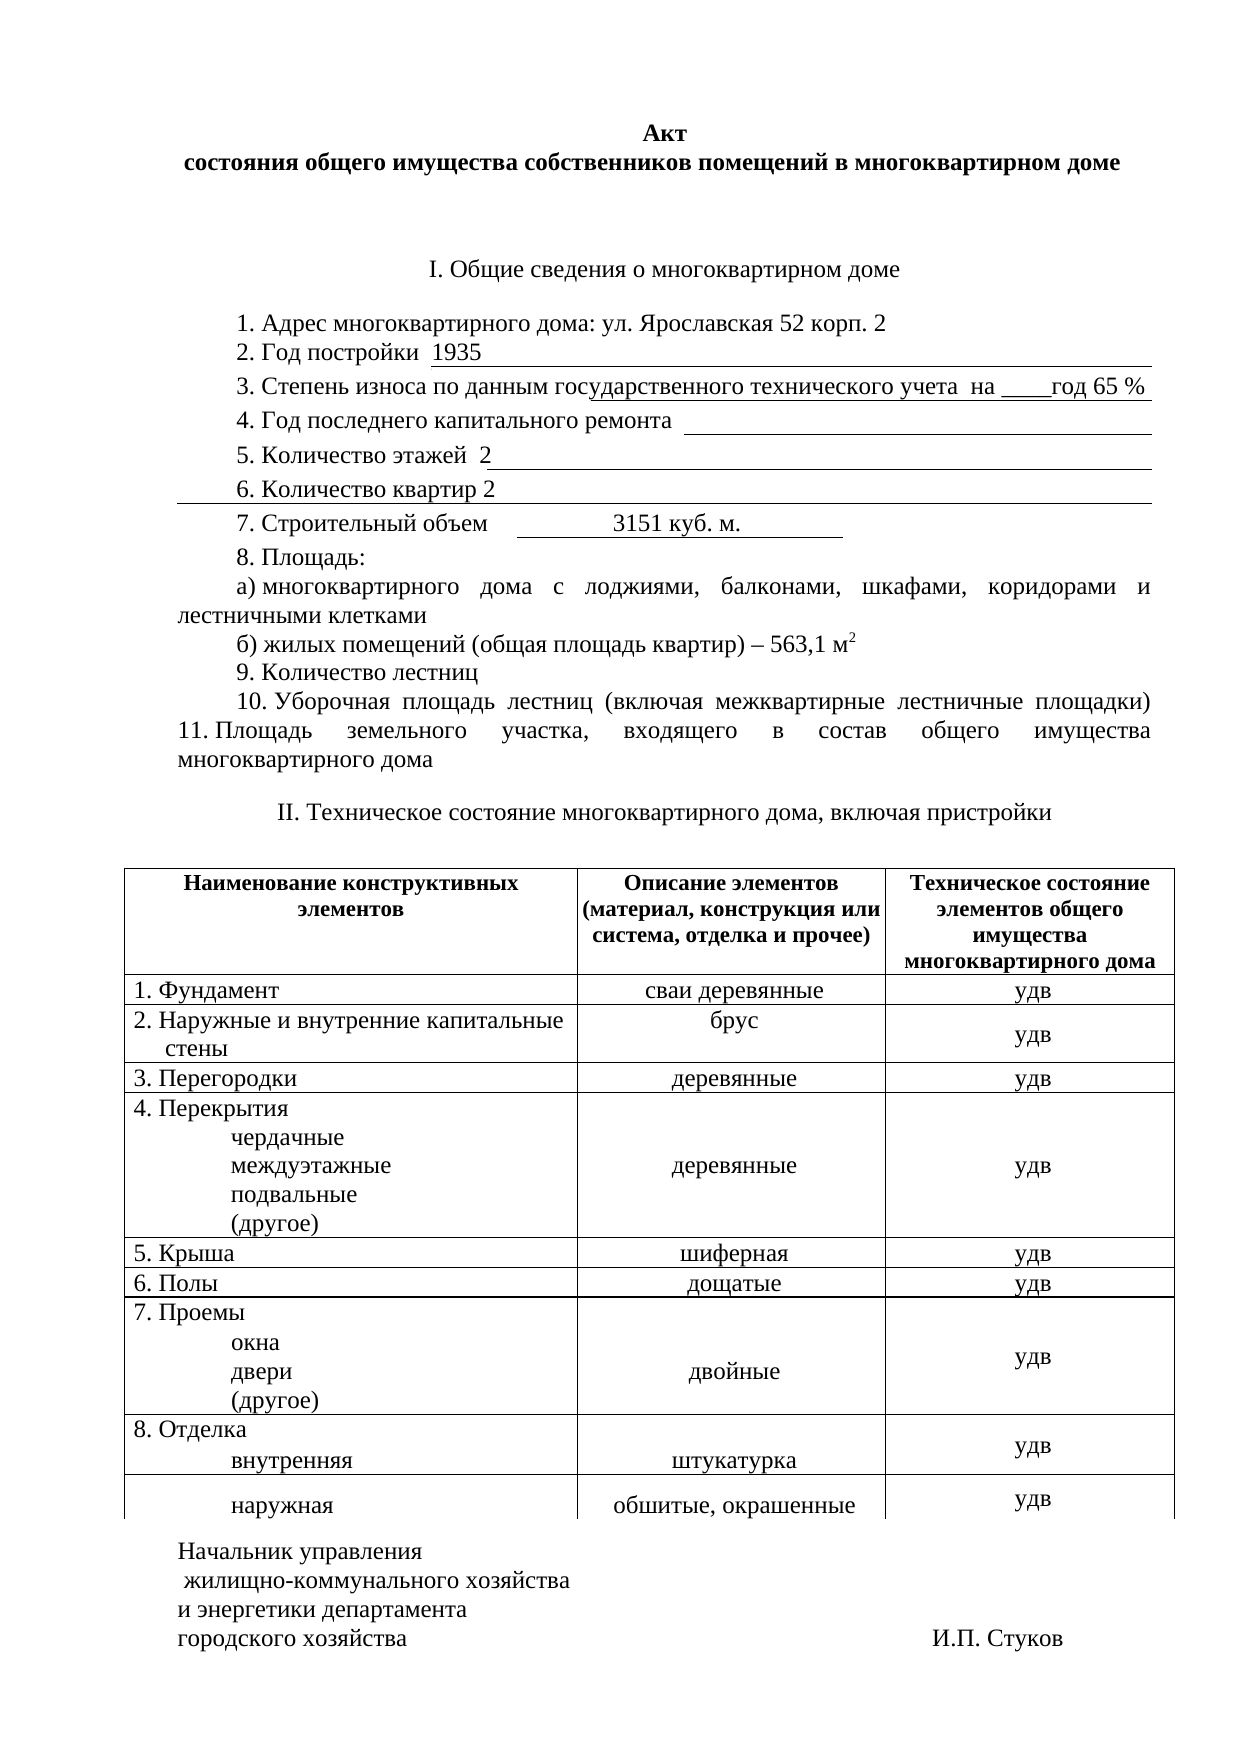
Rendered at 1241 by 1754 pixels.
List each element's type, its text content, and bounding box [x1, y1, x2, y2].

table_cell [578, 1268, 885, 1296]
text 1. Адрес многоквартирного дома: ул. Ярославская 52 корп. 2 [177, 308, 1152, 337]
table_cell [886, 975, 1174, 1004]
text Акт [177, 118, 1152, 147]
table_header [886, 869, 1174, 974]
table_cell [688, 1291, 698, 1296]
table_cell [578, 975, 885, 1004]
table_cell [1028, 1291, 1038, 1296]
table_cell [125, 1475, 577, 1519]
text 6. Количество квартир 2 [177, 474, 1152, 503]
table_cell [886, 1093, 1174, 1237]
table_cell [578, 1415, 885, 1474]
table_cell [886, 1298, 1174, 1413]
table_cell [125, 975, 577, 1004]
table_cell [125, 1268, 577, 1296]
text 9. Количество лестниц [177, 657, 1152, 686]
text 4. Год последнего капитального ремонта [177, 405, 1152, 434]
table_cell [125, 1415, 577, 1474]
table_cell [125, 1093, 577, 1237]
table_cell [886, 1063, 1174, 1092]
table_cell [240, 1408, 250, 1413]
text 10. Уборочная площадь лестниц (включая межквартирные лестничные площадки) 11. Площадь земельного участка, входящего в состав общего имущества многоквартирного дома [177, 686, 1152, 772]
text а) многоквартирного дома с лоджиями, балконами, шкафами, коридорами и лестничными клетками [177, 571, 1152, 629]
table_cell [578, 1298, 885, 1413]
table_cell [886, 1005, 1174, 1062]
text 7. Строительный объем 3151 куб. м. [177, 508, 1152, 537]
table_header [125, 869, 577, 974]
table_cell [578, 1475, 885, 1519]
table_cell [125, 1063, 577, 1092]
text состояния общего имущества собственников помещений в многоквартирном доме [177, 147, 1152, 176]
text 5. Количество этажей 2 [177, 440, 1152, 468]
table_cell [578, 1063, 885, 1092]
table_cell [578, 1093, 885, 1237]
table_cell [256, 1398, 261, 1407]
text б) жилых помещений (общая площадь квартир) – 563,1 м2 [177, 629, 1152, 657]
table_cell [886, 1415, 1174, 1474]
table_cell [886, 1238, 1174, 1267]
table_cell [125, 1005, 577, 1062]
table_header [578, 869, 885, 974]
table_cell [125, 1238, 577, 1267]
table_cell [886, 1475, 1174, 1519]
text 3. Степень износа по данным государственного технического учета на ____год 65 % [177, 371, 1152, 400]
text 8. Площадь: [177, 542, 1152, 571]
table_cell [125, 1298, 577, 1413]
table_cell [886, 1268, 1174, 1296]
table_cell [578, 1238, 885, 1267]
text II. Техническое состояние многоквартирного дома, включая пристройки [177, 797, 1152, 826]
text I. Общие сведения о многоквартирном доме [177, 254, 1152, 283]
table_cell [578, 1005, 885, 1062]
text 2. Год постройки 1935 [177, 337, 1152, 366]
